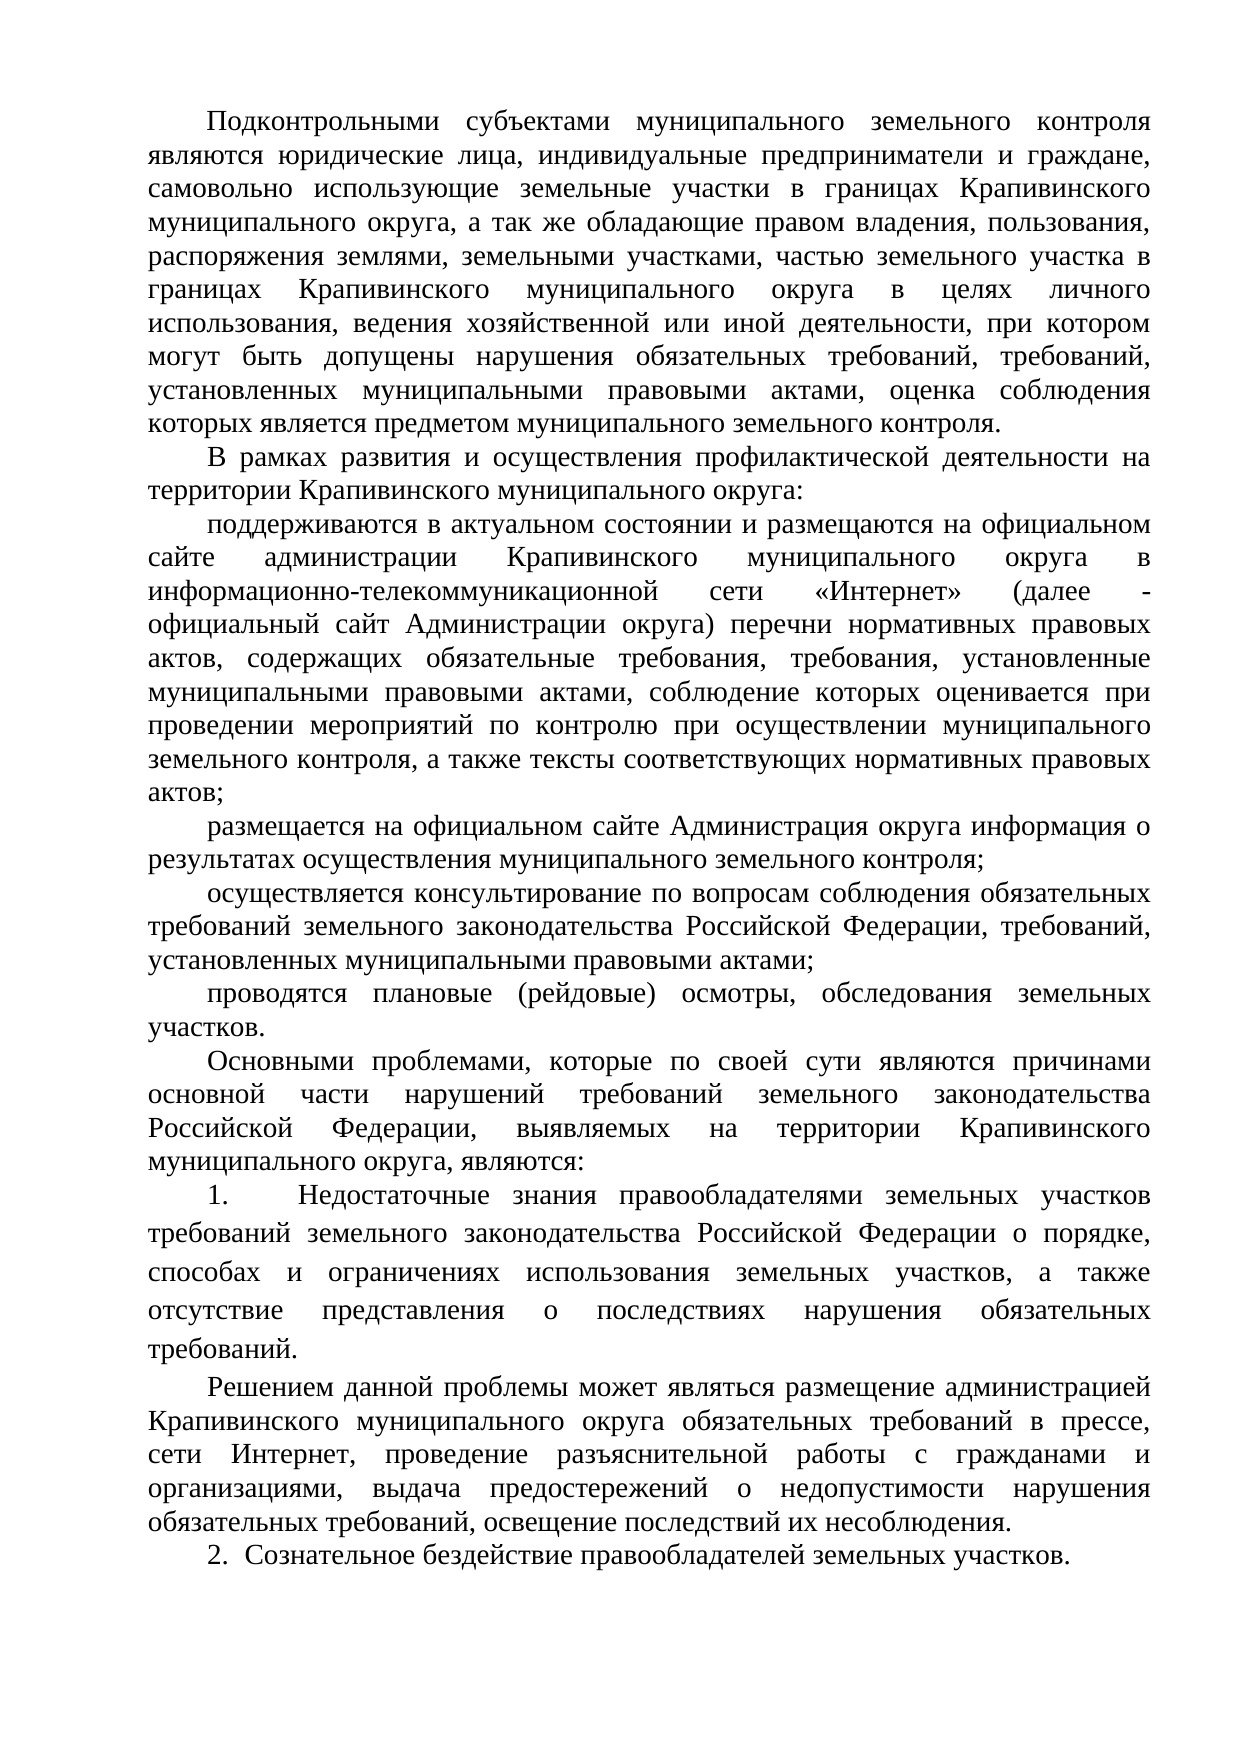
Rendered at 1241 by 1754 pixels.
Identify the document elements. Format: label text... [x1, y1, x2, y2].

list Недостаточные знания правообладателями земельных участков требований земельного законодательства Российской Федерации о порядке, способах и ограничениях использования земельных участков, а также отсутствие представления о последствиях нарушения обязательных требований. [148, 1177, 1152, 1364]
text осуществляется консультирование по вопросам соблюдения обязательных требований земельного законодательства Российской Федерации, требований, установленных муниципальными правовыми актами; [148, 875, 1152, 976]
text Основными проблемами, которые по своей сути являются причинами основной части нарушений требований земельного законодательства Российской Федерации, выявляемых на территории Крапивинского муниципального округа, являются: [148, 1043, 1152, 1177]
text Решением данной проблемы может являться размещение администрацией Крапивинского муниципального округа обязательных требований в прессе, сети Интернет, проведение разъяснительной работы с гражданами и организациями, выдача предостережений о недопустимости нарушения обязательных требований, освещение последствий их несоблюдения. [148, 1369, 1152, 1537]
text В рамках развития и осуществления профилактической деятельности на территории Крапивинского муниципального округа: [148, 439, 1152, 506]
text проводятся плановые (рейдовые) осмотры, обследования земельных участков. [148, 976, 1152, 1043]
text поддерживаются в актуальном состоянии и размещаются на официальном сайте администрации Крапивинского муниципального округа в информационно-телекоммуникационной сети «Интернет» (далее - официальный сайт Администрации округа) перечни нормативных правовых актов, содержащих обязательные требования, требования, установленные муниципальными правовыми актами, соблюдение которых оценивается при проведении мероприятий по контролю при осуществлении муниципального земельного контроля, а также тексты соответствующих нормативных правовых актов; [148, 506, 1152, 808]
text Подконтрольными субъектами муниципального земельного контроля являются юридические лица, индивидуальные предприниматели и граждане, самовольно использующие земельные участки в границах Крапивинского муниципального округа, а так же обладающие правом владения, пользования, распоряжения землями, земельными участками, частью земельного участка в границах Крапивинского муниципального округа в целях личного использования, ведения хозяйственной или иной деятельности, при котором могут быть допущены нарушения обязательных требований, требований, установленных муниципальными правовыми актами, оценка соблюдения которых является предметом муниципального земельного контроля. [148, 103, 1152, 439]
list Сознательное бездействие правообладателей земельных участков. [207, 1537, 1152, 1571]
text размещается на официальном сайте Администрация округа информация о результатах осуществления муниципального земельного контроля; [148, 808, 1152, 875]
